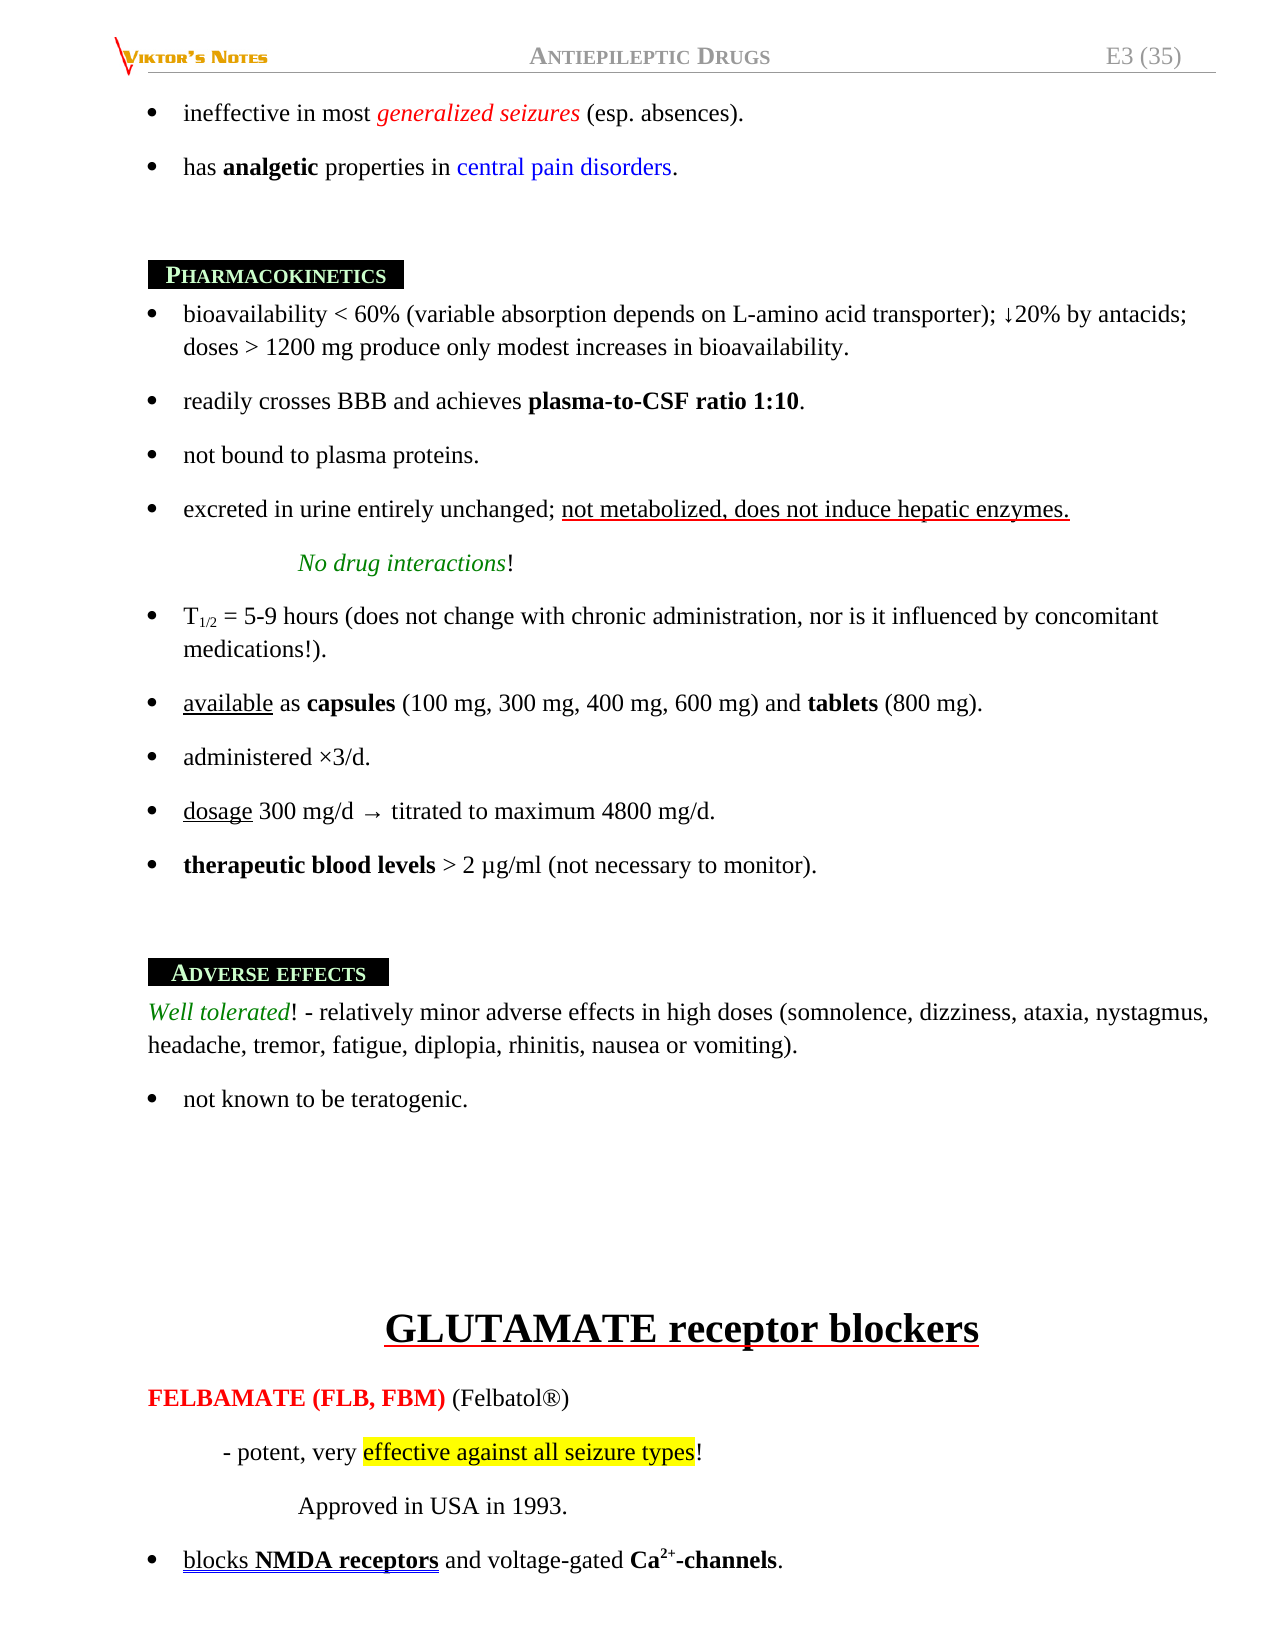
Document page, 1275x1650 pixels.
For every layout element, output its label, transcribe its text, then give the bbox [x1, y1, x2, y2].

list ineffective in most generalized seizures (esp. absences). [148, 98, 1216, 127]
picture [112, 37, 269, 78]
list not bound to plasma proteins. [148, 440, 1216, 469]
list administered ×3/d. [148, 742, 1216, 771]
list excreted in urine entirely unchanged; not metabolized, does not induce hepatic enzymes. [148, 494, 1216, 522]
list available as capsules (100 mg, 300 mg, 400 mg, 600 mg) and tablets (800 mg). [148, 688, 1216, 717]
text No drug interactions! [298, 548, 1216, 576]
text Well tolerated! - relatively minor adverse effects in high doses (somnolence, dizziness, ataxia, nystagmus, headache, tremor, fatigue, diplopia, rhinitis, nausea or vomiting). [148, 997, 1216, 1059]
text - potent, very effective against all seizure types! [223, 1437, 363, 1466]
text - potent, very effective against all seizure types! [695, 1437, 1216, 1466]
text Pharmacokinetics [148, 260, 404, 289]
list blocks NMDA receptors and voltage-gated Ca2+-channels. [148, 1545, 1216, 1574]
text Adverse effects [148, 958, 389, 986]
list has analgetic properties in central pain disorders. [148, 152, 1216, 181]
list T1/2 = 5-9 hours (does not change with chronic administration, nor is it influenced by concomitant medications!). [148, 601, 1216, 663]
list readily crosses BBB and achieves plasma-to-CSF ratio 1:10. [148, 386, 1216, 415]
text Glutamate receptor blockers [148, 1303, 1216, 1351]
text Felbamate (FLB, FBM) (Felbatol®) [148, 1383, 1216, 1412]
text Approved in USA in 1993. [298, 1491, 1216, 1520]
list not known to be teratogenic. [148, 1084, 1216, 1112]
list therapeutic blood levels > 2 µg/ml (not necessary to monitor). [148, 850, 1216, 879]
list dosage 300 mg/d → titrated to maximum 4800 mg/d. [148, 796, 1216, 825]
list bioavailability < 60% (variable absorption depends on L-amino acid transporter); ↓20% by antacids; doses > 1200 mg produce only modest increases in bioavailability. [148, 299, 1216, 361]
